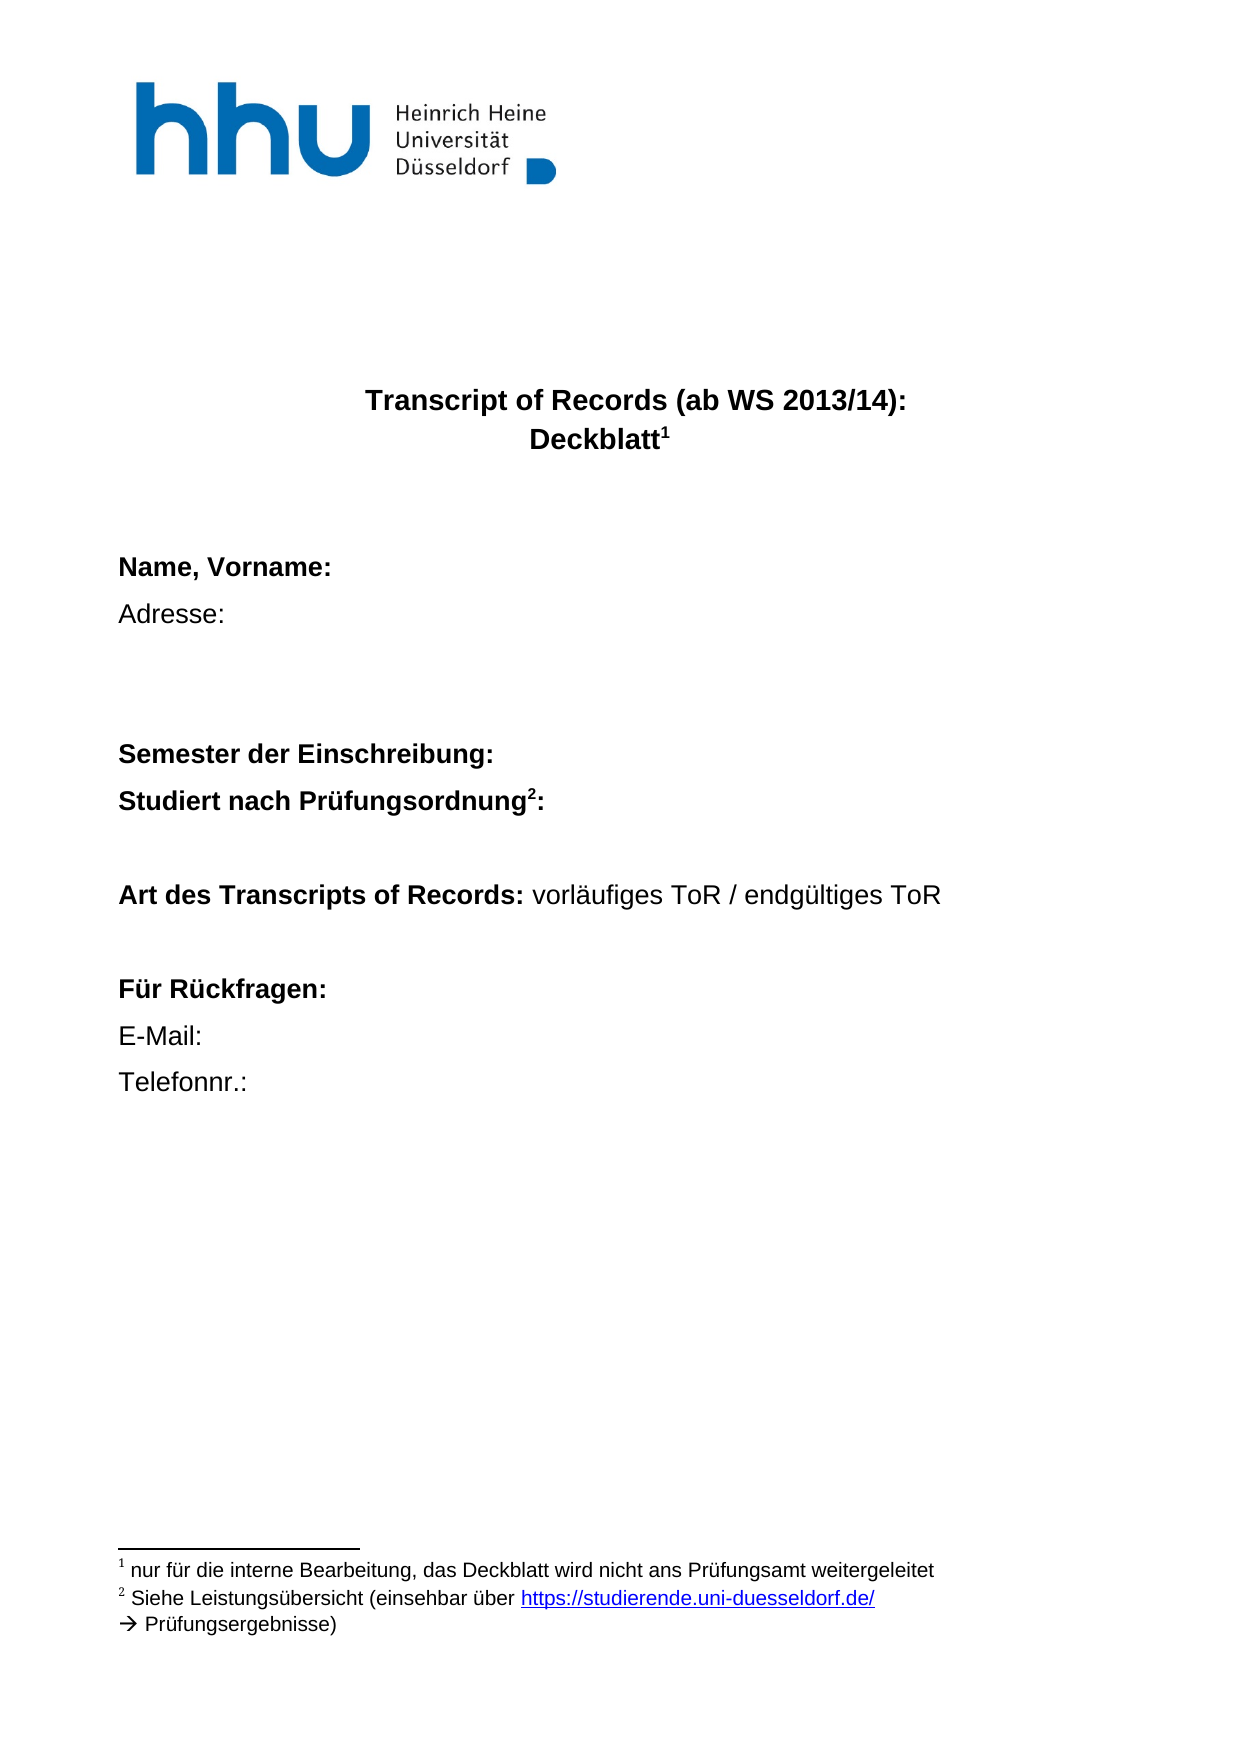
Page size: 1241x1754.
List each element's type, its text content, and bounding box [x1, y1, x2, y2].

text Name, Vorname: [118, 551, 1081, 582]
text Art des Transcripts of Records: vorläufiges ToR / endgültiges ToR [118, 879, 1081, 910]
subtitle Transcript of Records (ab WS 2013/14): [118, 382, 1081, 416]
text Studiert nach Prüfungsordnung: [118, 785, 1081, 816]
text Adresse: [118, 598, 1081, 629]
picture [0, 0, 1241, 301]
text Deckblatt [118, 422, 1081, 456]
text Semester der Einschreibung: [118, 738, 1081, 769]
text Telefonnr.: [118, 1066, 1081, 1098]
text E-Mail: [118, 1019, 1081, 1051]
text Für Rückfragen: [118, 973, 1081, 1004]
